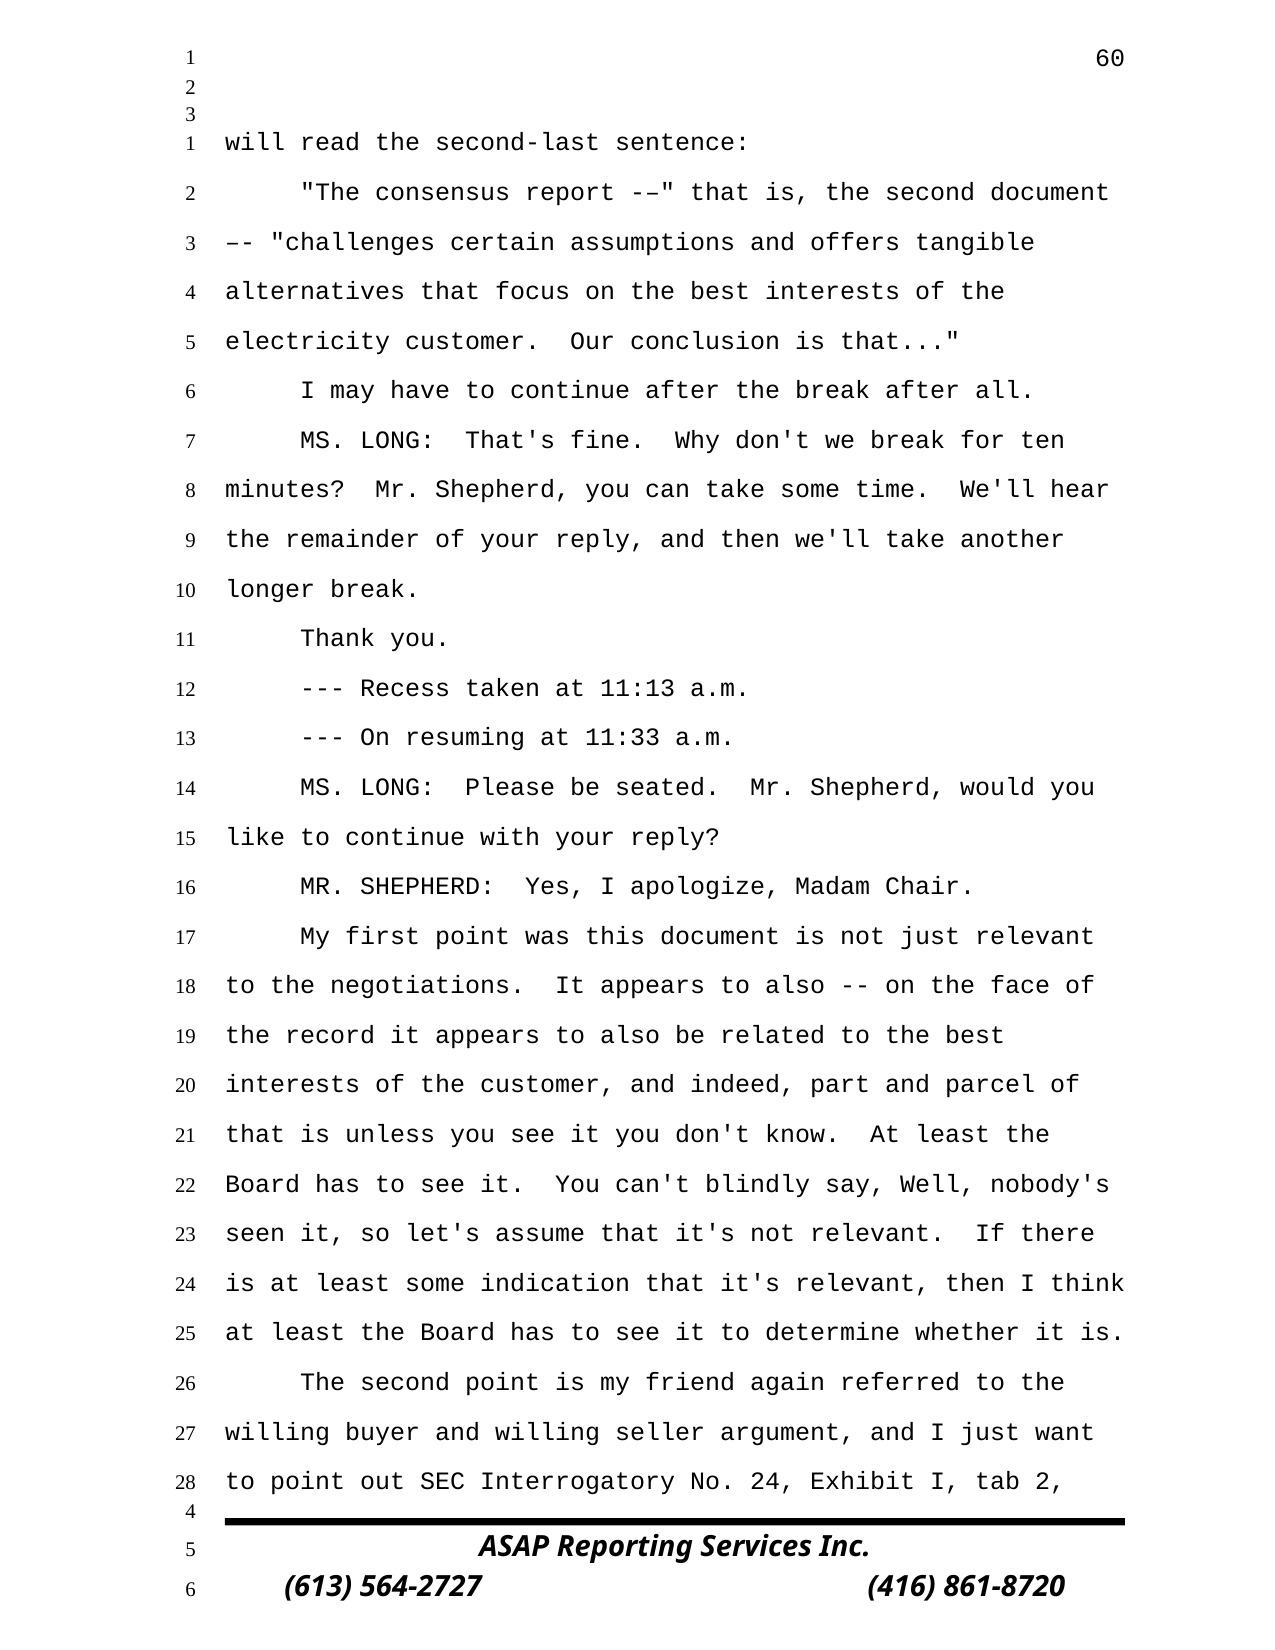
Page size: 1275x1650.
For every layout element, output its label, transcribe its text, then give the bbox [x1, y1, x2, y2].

text MS. LONG: That's fine. Why don't we break for ten minutes? Mr. Shepherd, you can take some time. We'll hear the remainder of your reply, and then we'll take another longer break. [225, 427, 1125, 604]
text I may have to continue after the break after all. [225, 378, 1125, 406]
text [225, 130, 1125, 158]
text "The consensus report -–" that is, the second document –- "challenges certain assumptions and offers tangible alternatives that focus on the best interests of the electricity customer. Our conclusion is that..." [225, 179, 1125, 357]
text Thank you. [225, 626, 1125, 654]
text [225, 1369, 1125, 1497]
subtitle --- On resuming at 11:33 a.m. [225, 725, 1125, 753]
text MS. LONG: Please be seated. Mr. Shepherd, would you like to continue with your reply? [225, 774, 1125, 852]
subtitle --- Recess taken at 11:13 a.m. [225, 675, 1125, 704]
text MR. SHEPHERD: Yes, I apologize, Madam Chair. [225, 874, 1125, 902]
text My first point was this document is not just relevant to the negotiations. It appears to also -- on the face of the record it appears to also be related to the best interests of the customer, and indeed, part and parcel of that is unless you see it you don't know. At least the Board has to see it. You can't blindly say, Well, nobody's seen it, so let's assume that it's not relevant. If there is at least some indication that it's relevant, then I think at least the Board has to see it to determine whether it is. [225, 923, 1125, 1348]
